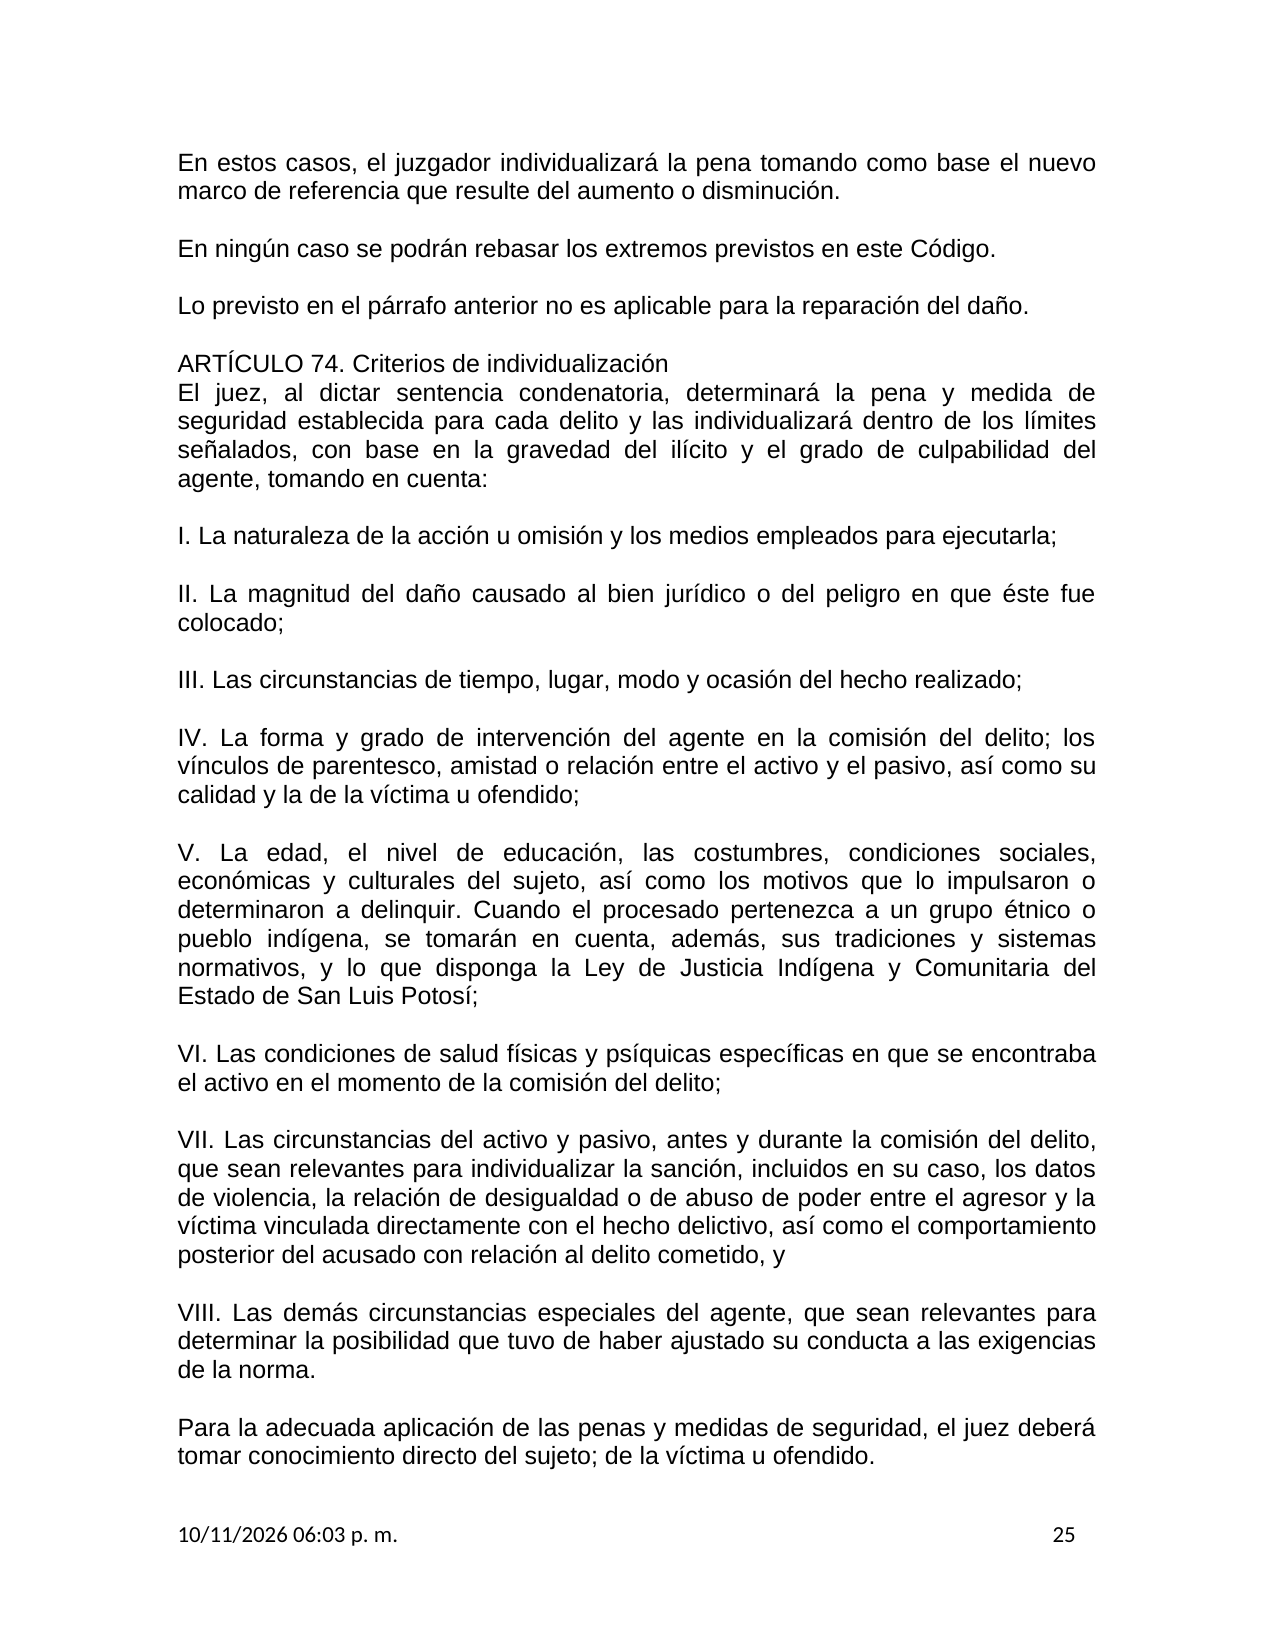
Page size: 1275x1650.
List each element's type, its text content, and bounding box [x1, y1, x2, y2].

text VIII. Las demás circunstancias especiales del agente, que sean relevantes para determinar la posibilidad que tuvo de haber ajustado su conducta a las exigencias de la norma. [177, 1298, 1098, 1384]
text En estos casos, el juzgador individualizará la pena tomando como base el nuevo marco de referencia que resulte del aumento o disminución. [177, 148, 1098, 205]
text En ningún caso se podrán rebasar los extremos previstos en este Código. [177, 234, 1098, 263]
text I. La naturaleza de la acción u omisión y los medios empleados para ejecutarla; [177, 521, 1098, 550]
text V. La edad, el nivel de educación, las costumbres, condiciones sociales, económicas y culturales del sujeto, así como los motivos que lo impulsaron o determinaron a delinquir. Cuando el procesado pertenezca a un grupo étnico o pueblo indígena, se tomarán en cuenta, además, sus tradiciones y sistemas normativos, y lo que disponga la Ley de Justicia Indígena y Comunitaria del Estado de San Luis Potosí; [177, 838, 1098, 1010]
text VII. Las circunstancias del activo y pasivo, antes y durante la comisión del delito, que sean relevantes para individualizar la sanción, incluidos en su caso, los datos de violencia, la relación de desigualdad o de abuso de poder entre el agresor y la víctima vinculada directamente con el hecho delictivo, así como el comportamiento posterior del acusado con relación al delito cometido, y [177, 1125, 1098, 1269]
text ARTÍCULO 74. Criterios de individualización [177, 349, 1098, 378]
text VI. Las condiciones de salud físicas y psíquicas específicas en que se encontraba el activo en el momento de la comisión del delito; [177, 1039, 1098, 1096]
text II. La magnitud del daño causado al bien jurídico o del peligro en que éste fue colocado; [177, 579, 1098, 636]
text III. Las circunstancias de tiempo, lugar, modo y ocasión del hecho realizado; [177, 665, 1098, 694]
text IV. La forma y grado de intervención del agente en la comisión del delito; los vínculos de parentesco, amistad o relación entre el activo y el pasivo, así como su calidad y la de la víctima u ofendido; [177, 723, 1098, 809]
text El juez, al dictar sentencia condenatoria, determinará la pena y medida de seguridad establecida para cada delito y las individualizará dentro de los límites señalados, con base en la gravedad del ilícito y el grado de culpabilidad del agente, tomando en cuenta: [177, 378, 1098, 493]
text Para la adecuada aplicación de las penas y medidas de seguridad, el juez deberá tomar conocimiento directo del sujeto; de la víctima u ofendido. [177, 1413, 1098, 1470]
text Lo previsto en el párrafo anterior no es aplicable para la reparación del daño. [177, 291, 1098, 320]
